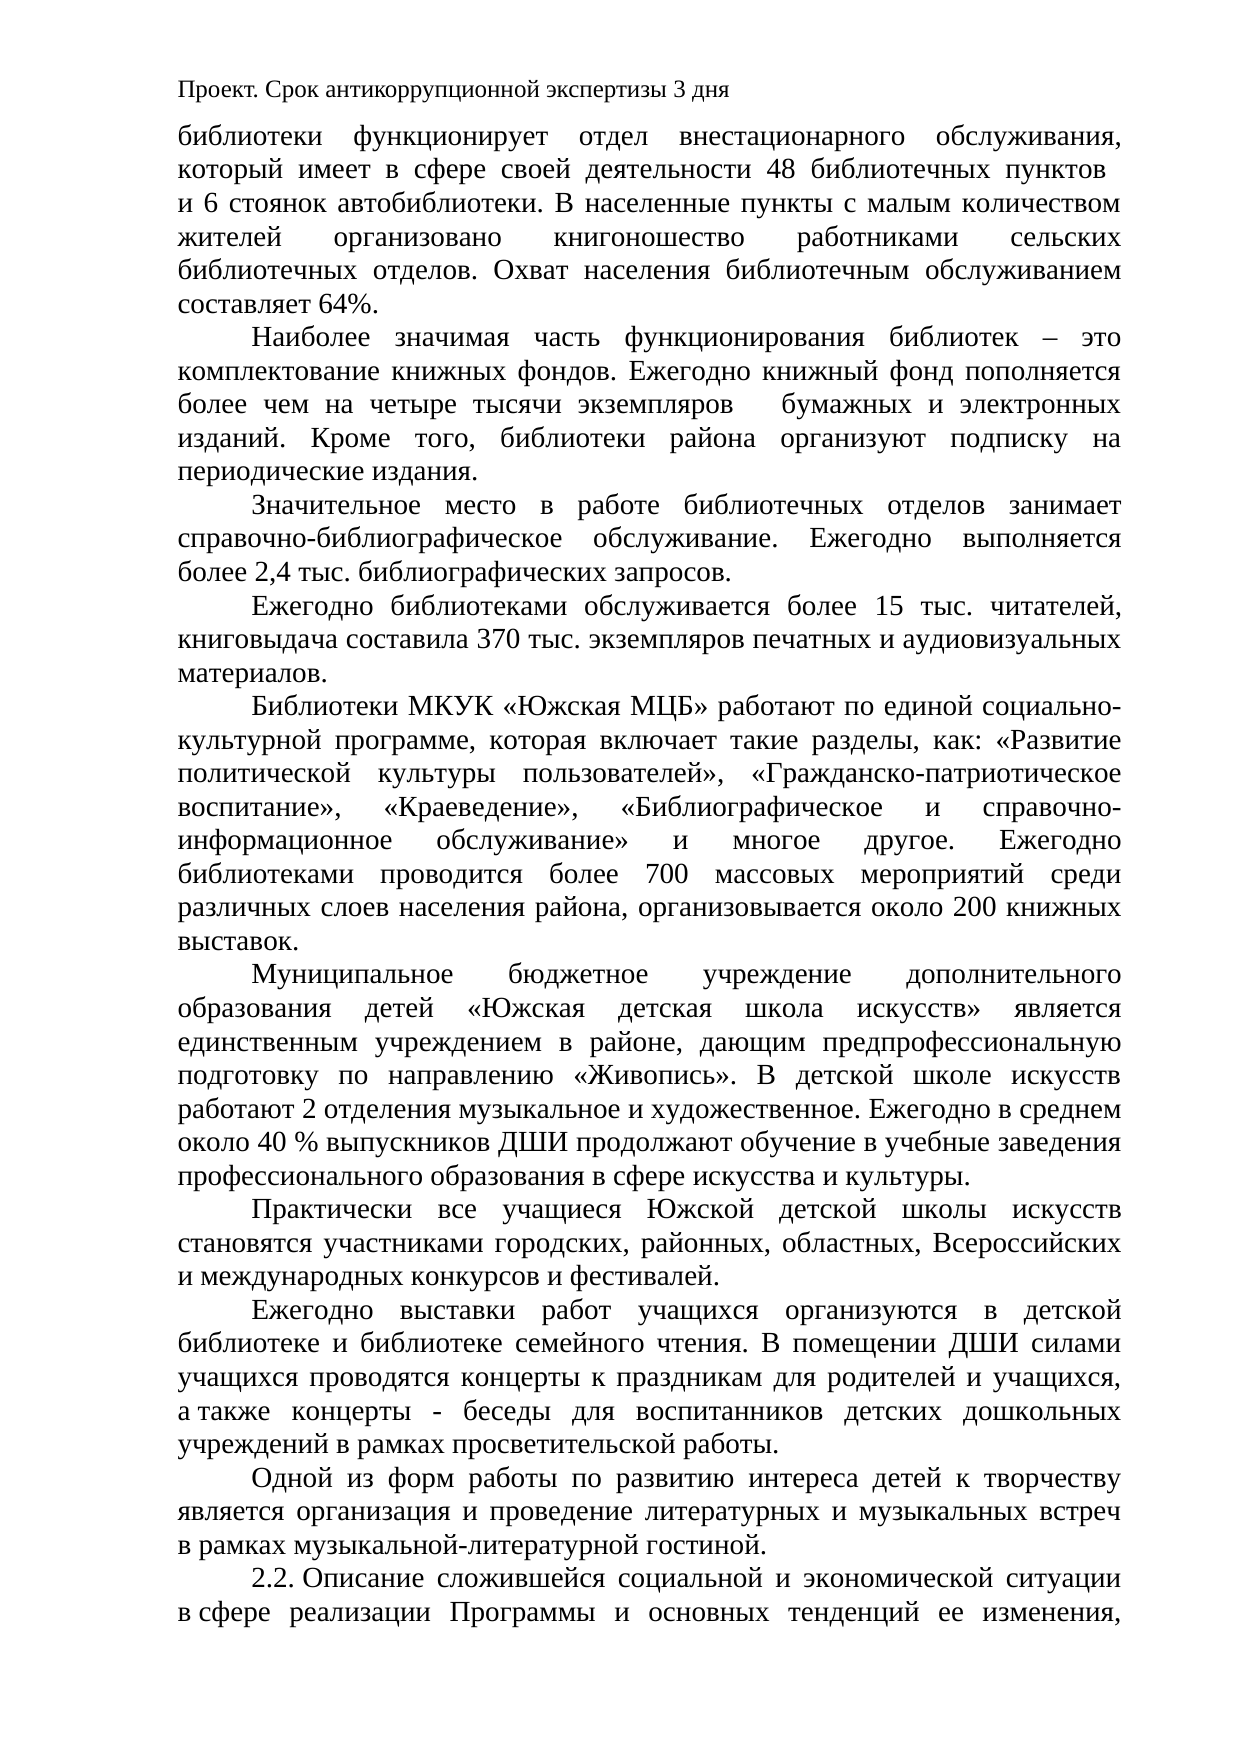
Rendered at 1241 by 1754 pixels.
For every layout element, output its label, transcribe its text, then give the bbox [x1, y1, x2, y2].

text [177, 118, 1122, 319]
text Ежегодно библиотеками обслуживается более 15 тыс. читателей, книговыдача составила 370 тыс. экземпляров печатных и аудиовизуальных материалов. [177, 588, 1122, 688]
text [177, 1560, 1122, 1627]
text Значительное место в работе библиотечных отделов занимает справочно-библиографическое обслуживание. Ежегодно выполняется более 2,4 тыс. библиографических запросов. [177, 487, 1122, 588]
text Наиболее значимая часть функционирования библиотек – это комплектование книжных фондов. Ежегодно книжный фонд пополняется более чем на четыре тысячи экземпляров бумажных и электронных изданий. Кроме того, библиотеки района организуют подписку на периодические издания. [177, 319, 1122, 487]
text Библиотеки МКУК «Южская МЦБ» работают по единой социально-культурной программе, которая включает такие разделы, как: «Развитие политической культуры пользователей», «Гражданско-патриотическое воспитание», «Краеведение», «Библиографическое и справочно-информационное обслуживание» и многое другое. Ежегодно библиотеками проводится более 700 массовых мероприятий среди различных слоев населения района, организовывается около 200 книжных выставок. [177, 688, 1122, 957]
text Ежегодно выставки работ учащихся организуются в детской библиотеке и библиотеке семейного чтения. В помещении ДШИ силами учащихся проводятся концерты к праздникам для родителей и учащихся, а также концерты - беседы для воспитанников детских дошкольных учреждений в рамках просветительской работы. [177, 1292, 1122, 1460]
text Практически все учащиеся Южской детской школы искусств становятся участниками городских, районных, областных, Всероссийских и международных конкурсов и фестивалей. [177, 1191, 1122, 1292]
text Одной из форм работы по развитию интереса детей к творчеству является организация и проведение литературных и музыкальных встреч в рамках музыкальной-литературной гостиной. [177, 1460, 1122, 1560]
text Муниципальное бюджетное учреждение дополнительного образования детей «Южская детская школа искусств» является единственным учреждением в районе, дающим предпрофессиональную подготовку по направлению «Живопись». В детской школе искусств работают 2 отделения музыкальное и художественное. Ежегодно в среднем около 40 % выпускников ДШИ продолжают обучение в учебные заведения профессионального образования в сфере искусства и культуры. [177, 957, 1122, 1191]
